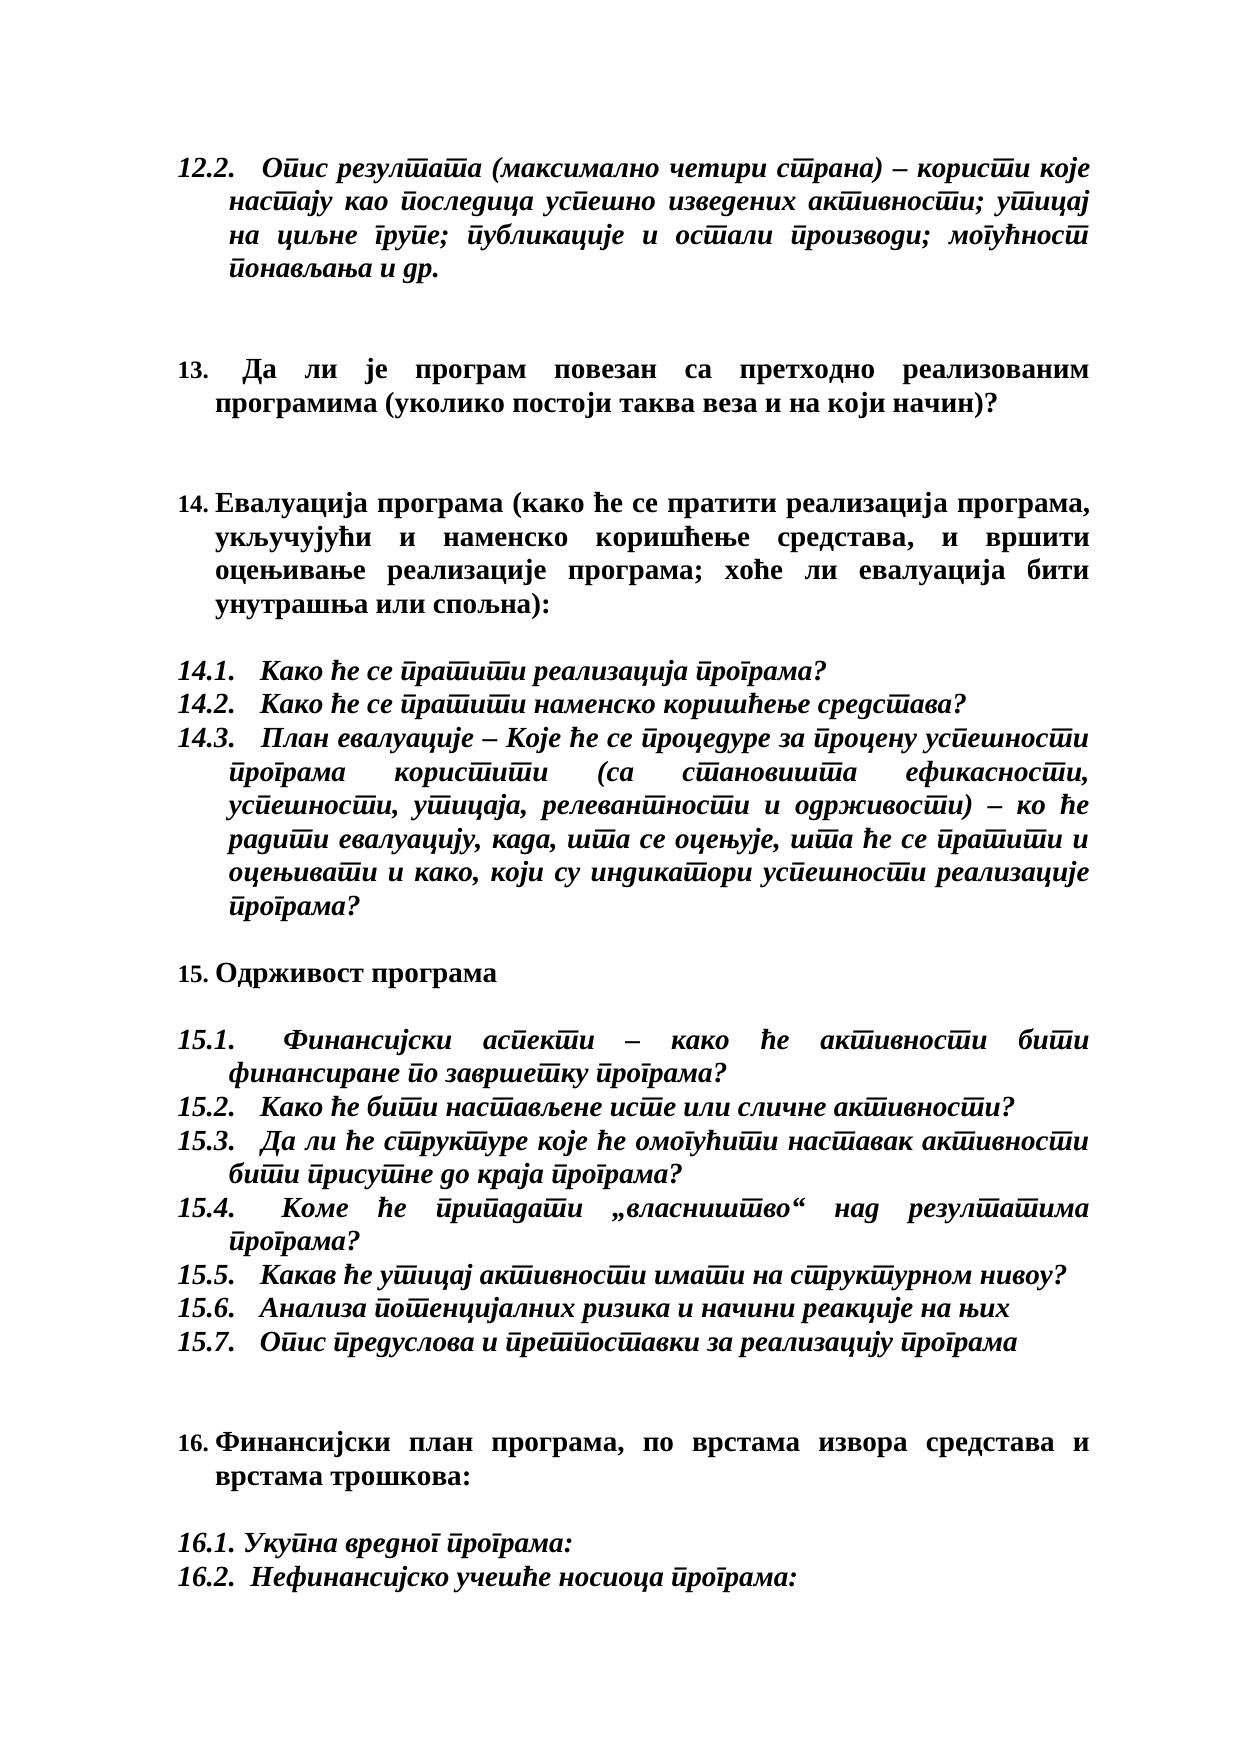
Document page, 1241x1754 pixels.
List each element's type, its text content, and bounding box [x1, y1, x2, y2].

list Финансијски аспекти – како ће активности бити финансиране по завршетку програма? [177, 1022, 1090, 1089]
list Коме ће припадати „власништво“ над резултатима програма? [177, 1190, 1090, 1257]
list Евалуација програма (како ће се пратити реализација програма, укључујући и наменско коришћење средстава, и вршити оцењивање реализације програма; хоће ли евалуација бити унутрашња или спољна): [177, 485, 1090, 619]
list Анализа потенцијалних ризика и начини реакције на њих [177, 1290, 1090, 1324]
list Какав ће утицај активности имати на структурном нивоу? [177, 1257, 1090, 1290]
list Да ли ће структуре које ће омогућити наставак активности бити присутне до краја програма? [177, 1123, 1090, 1190]
list Како ће бити настављене исте или сличне активности? [177, 1089, 1090, 1123]
list Опис предуслова и претпоставки за реализацију програма [177, 1324, 1090, 1357]
text 16.2. Нефинансијско учешће носиоца програма: [177, 1559, 1090, 1592]
list Како ће се пратити реализација програма? [177, 653, 1090, 687]
list Да ли је програм повезан са претходно реализованим програмима (уколико постоји таква веза и на који начин)? [177, 351, 1090, 418]
list План евалуације – Које ће се процедуре за процену успешности програма користити (са становишта ефикасности, успешности, утицаја, релевантности и одрживости) – ко ће радити евалуацију, када, шта се оцењује, шта ће се пратити и оцењивати и како, који су индикатори успешности реализације програма? [177, 720, 1090, 921]
list Како ће се пратити наменско коришћење средстава? [177, 687, 1090, 720]
list Финансијски план програма, по врстама извора средстава и врстама трошкова: [177, 1424, 1090, 1492]
list Одрживост програма [177, 955, 1090, 988]
text 16.1. Укупна вредног програма: [177, 1525, 1090, 1559]
list Опис резултата (максимално четири страна) – користи које настају као последица успешно изведених активности; утицај на циљне групе; публикације и остали производи; могућност понављања и др. [177, 150, 1090, 284]
